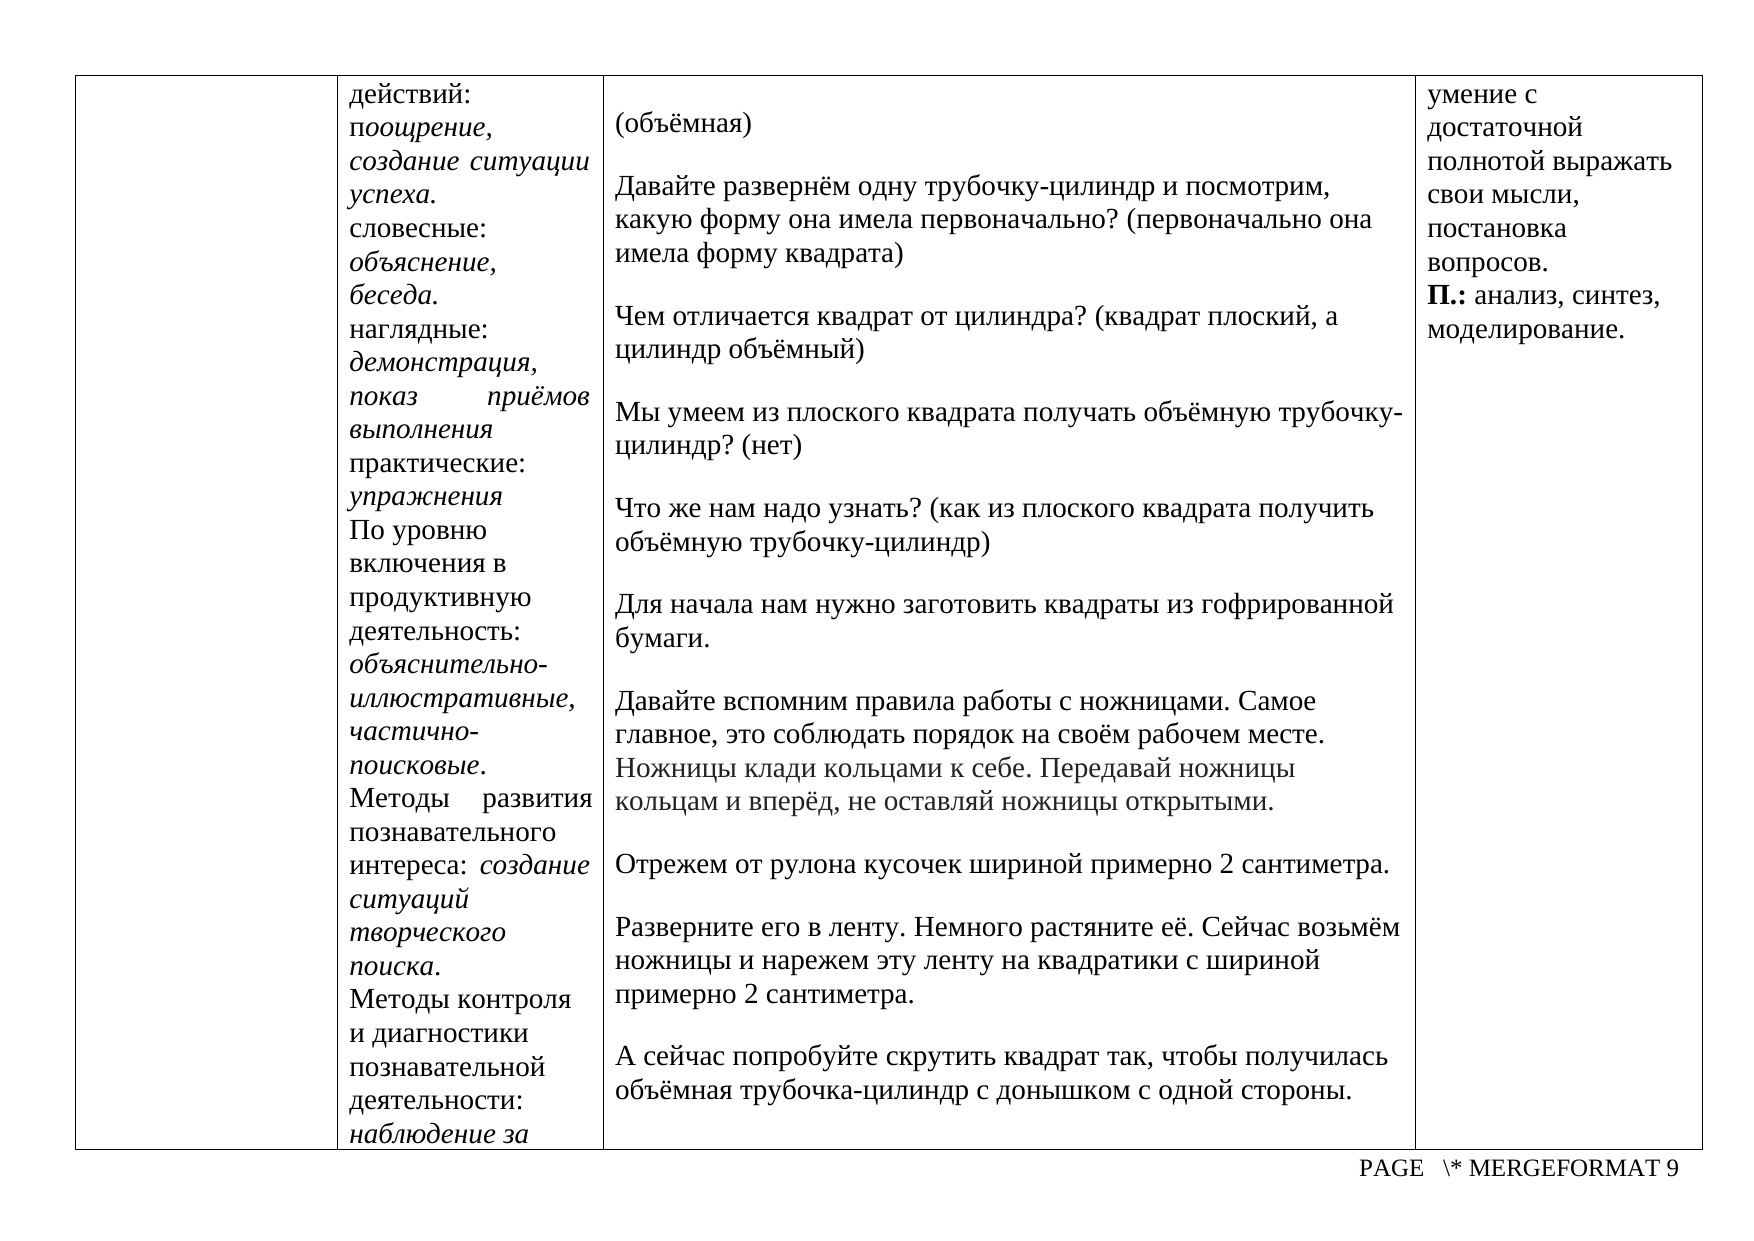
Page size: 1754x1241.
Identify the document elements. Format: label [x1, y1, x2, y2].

table_cell [76, 76, 337, 1149]
table_cell [1416, 76, 1702, 1149]
table_cell [604, 76, 1415, 1149]
table_cell [338, 76, 603, 1149]
